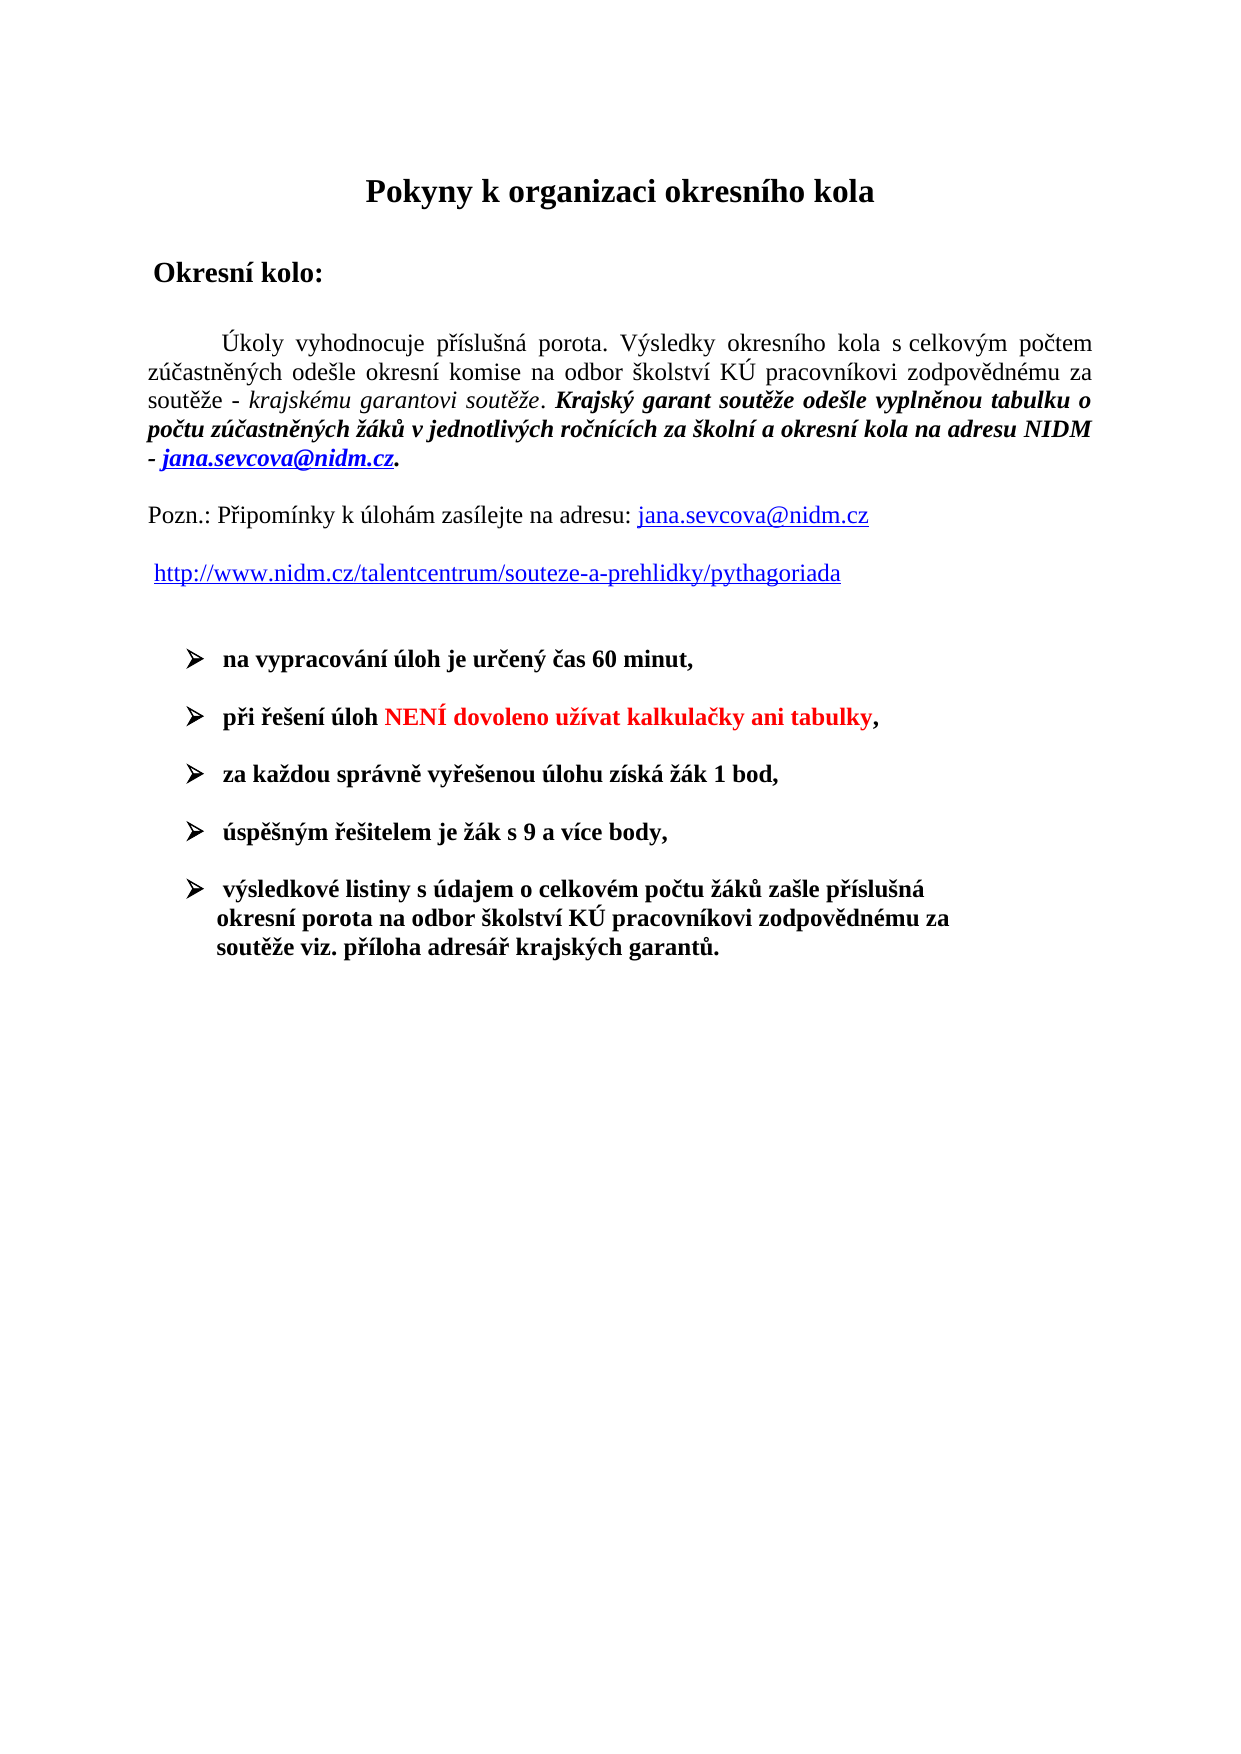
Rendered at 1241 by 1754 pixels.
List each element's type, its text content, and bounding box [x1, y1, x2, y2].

text http://www.nidm.cz/talentcentrum/souteze-a-prehlidky/pythagoriada [148, 558, 1093, 587]
list při řešení úloh NENÍ dovoleno užívat kalkulačky ani tabulky, [185, 702, 1093, 731]
list výsledkové listiny s údajem o celkovém počtu žáků zašle příslušná [185, 874, 1093, 903]
text Pozn.: Připomínky k úlohám zasílejte na adresu: jana.sevcova@nidm.cz [148, 501, 1093, 529]
text Okresní kolo: [148, 255, 1093, 288]
list za každou správně vyřešenou úlohu získá žák 1 bod, [185, 759, 1093, 788]
list na vypracování úloh je určený čas 60 minut, [185, 644, 1093, 673]
text okresní porota na odbor školství KÚ pracovníkovi zodpovědnému za [148, 903, 1093, 932]
list úspěšným řešitelem je žák s 9 a více body, [185, 817, 1093, 846]
text Pokyny k organizaci okresního kola [148, 172, 1093, 210]
text soutěže viz. příloha adresář krajských garantů. [148, 932, 1093, 961]
text Úkoly vyhodnocuje příslušná porota. Výsledky okresního kola s celkovým počtem zúčastněných odešle okresní komise na odbor školství KÚ pracovníkovi zodpovědnému za soutěže - krajskému garantovi soutěže. Krajský garant soutěže odešle vyplněnou tabulku o počtu zúčastněných žáků v jednotlivých ročnících za školní a okresní kola na adresu NIDM - jana.sevcova@nidm.cz. [148, 328, 1093, 472]
